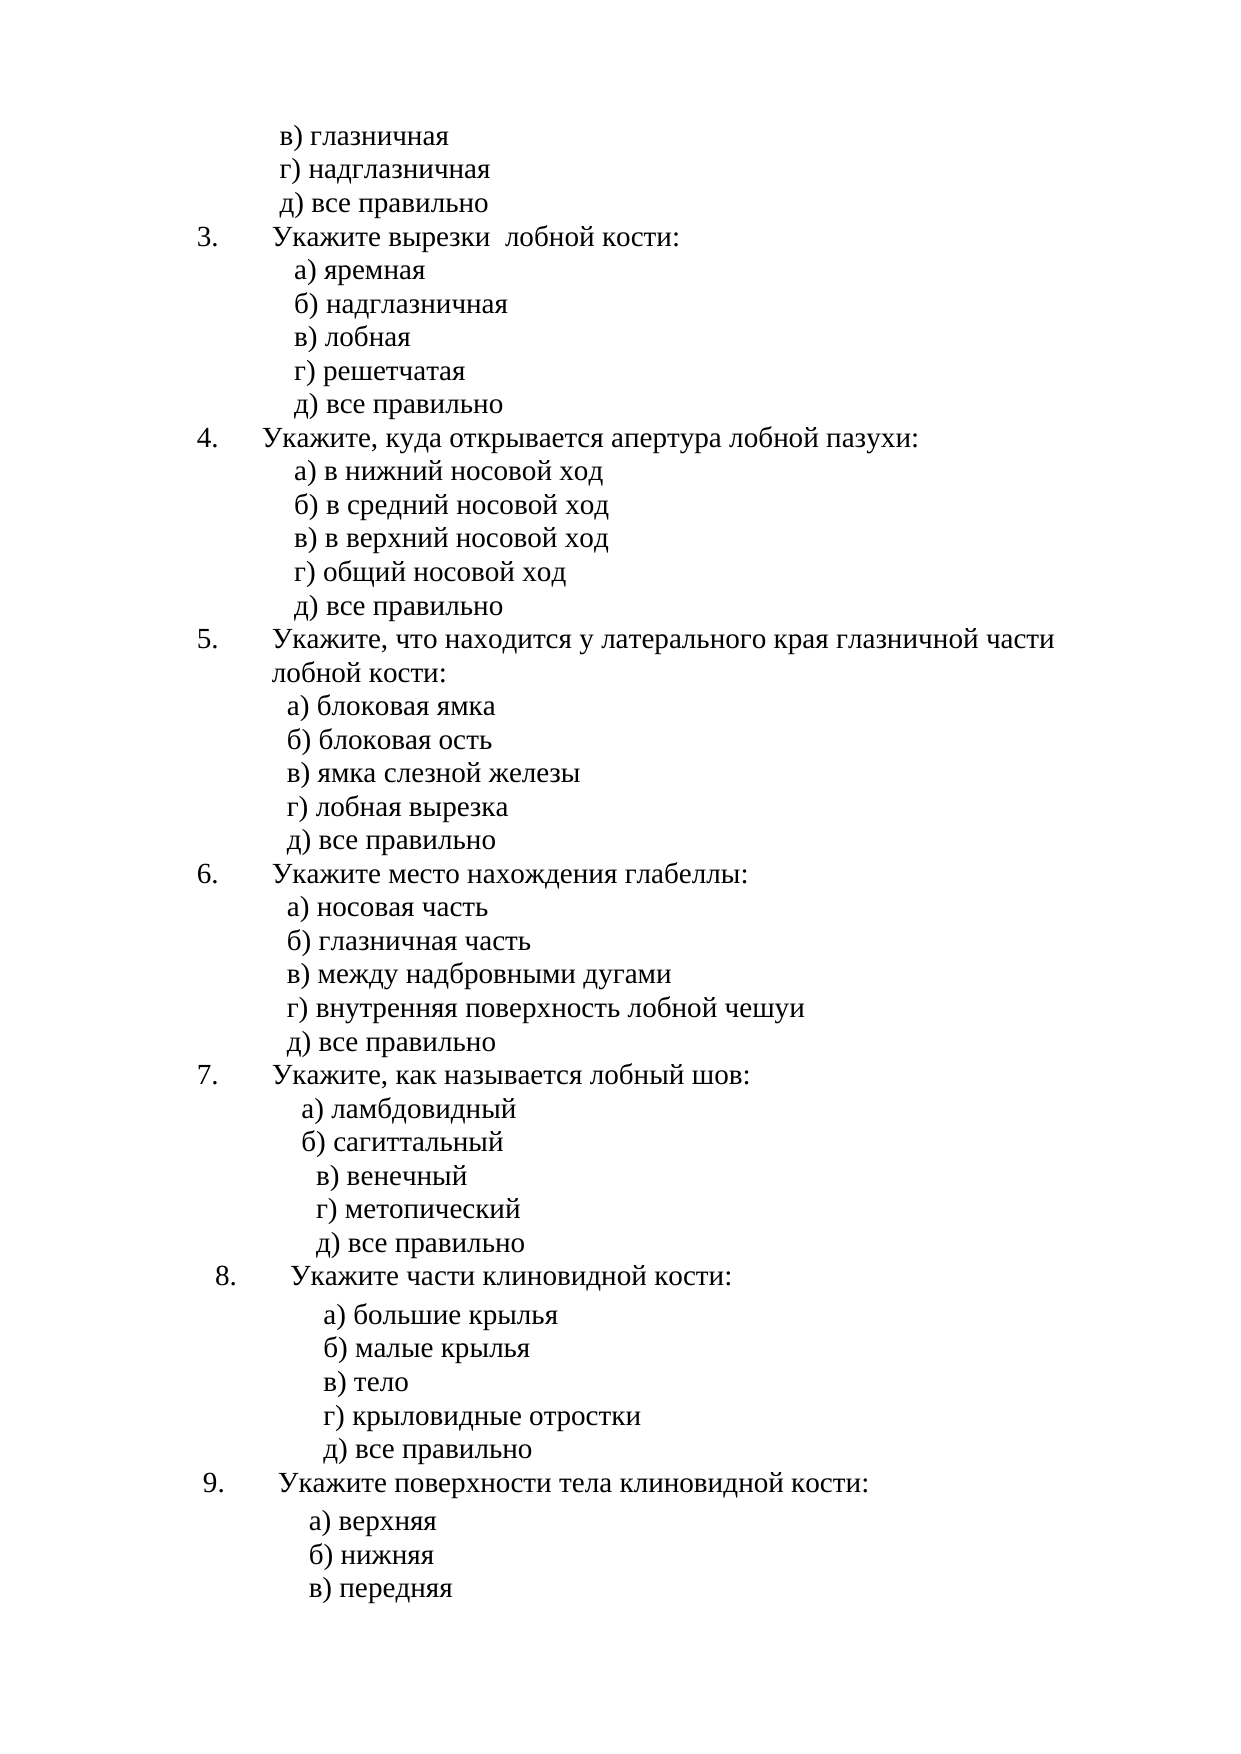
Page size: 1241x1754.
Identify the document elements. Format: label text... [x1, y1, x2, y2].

text в) в верхний носовой ход [177, 521, 1152, 554]
text а) в нижний носовой ход [177, 453, 1152, 487]
text б) надглазничная [177, 286, 1152, 319]
text б) нижняя [177, 1537, 1152, 1570]
text а) яремная [177, 252, 1152, 286]
text в) венечный [177, 1158, 1152, 1191]
text г) общий носовой ход [177, 554, 1152, 588]
text а) носовая часть [177, 889, 1152, 923]
list Укажите, что находится у латерального края глазничной части лобной кости: [197, 621, 1152, 688]
text а) ламбдовидный [177, 1091, 1152, 1124]
text г) надглазничная [177, 152, 1152, 185]
list Укажите части клиновидной кости: [215, 1258, 1152, 1292]
list Укажите, как называется лобный шов: [197, 1057, 1152, 1091]
list Укажите, куда открывается апертура лобной пазухи: [197, 420, 1152, 453]
text г) внутренняя поверхность лобной чешуи [177, 990, 1152, 1024]
text д) все правильно [177, 185, 1152, 219]
text г) решетчатая [177, 353, 1152, 386]
text б) блоковая ость [177, 722, 1152, 755]
text д) все правильно [177, 1431, 1152, 1465]
list Укажите место нахождения глабеллы: [197, 856, 1152, 889]
text б) глазничная часть [177, 923, 1152, 957]
text а) блоковая ямка [177, 688, 1152, 722]
text д) все правильно [177, 1024, 1152, 1057]
list Укажите поверхности тела клиновидной кости: [203, 1465, 1152, 1498]
text в) передняя [177, 1570, 1152, 1604]
text в) глазничная [177, 118, 1152, 152]
text д) все правильно [177, 588, 1152, 621]
text б) в средний носовой ход [177, 487, 1152, 521]
text д) все правильно [177, 386, 1152, 420]
text в) тело [177, 1364, 1152, 1398]
text а) верхняя [177, 1503, 1152, 1537]
list Укажите вырезки лобной кости: [197, 219, 1152, 252]
text г) крыловидные отростки [177, 1398, 1152, 1431]
text г) лобная вырезка [177, 789, 1152, 822]
text б) сагиттальный [177, 1124, 1152, 1158]
text в) между надбровными дугами [177, 957, 1152, 990]
text в) лобная [177, 319, 1152, 353]
text б) малые крылья [177, 1331, 1152, 1364]
text г) метопический [177, 1191, 1152, 1225]
text д) все правильно [177, 1225, 1152, 1258]
text в) ямка слезной железы [177, 755, 1152, 789]
text а) большие крылья [177, 1297, 1152, 1331]
text д) все правильно [177, 822, 1152, 856]
